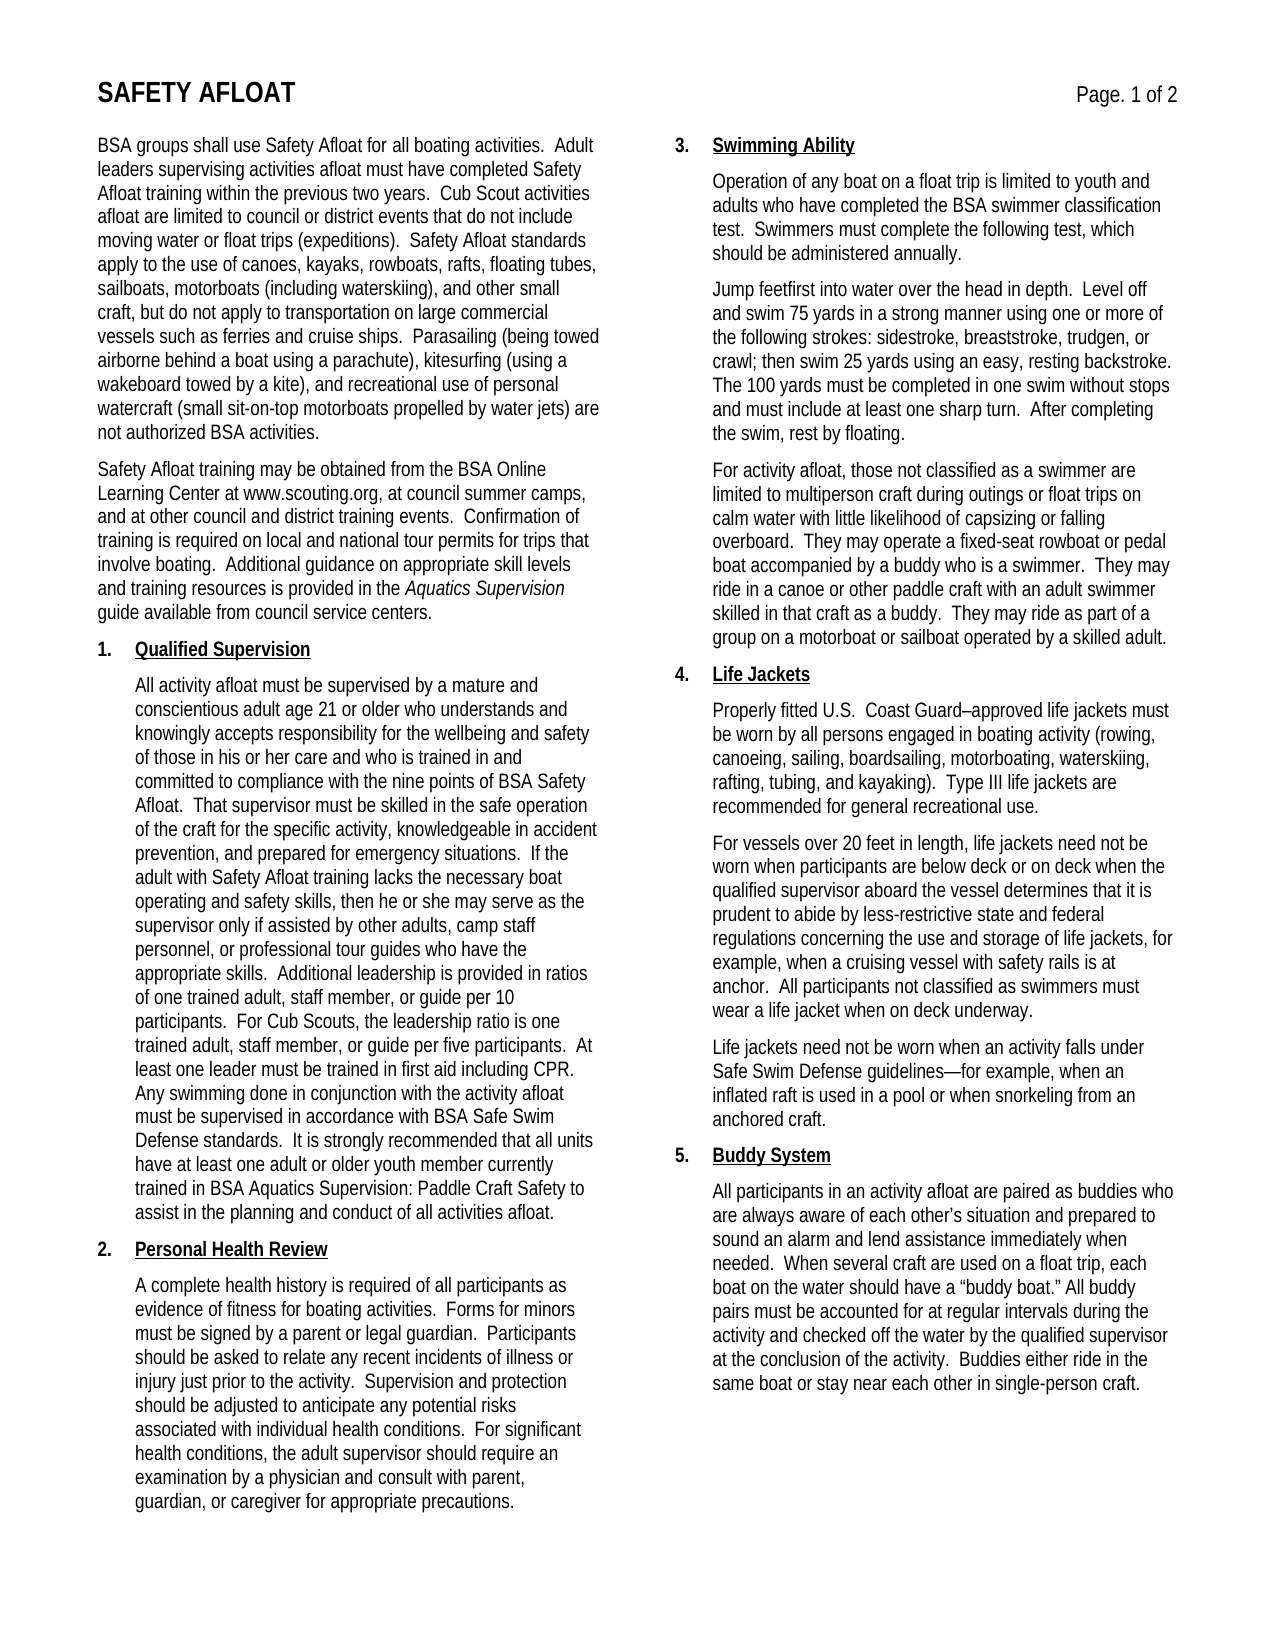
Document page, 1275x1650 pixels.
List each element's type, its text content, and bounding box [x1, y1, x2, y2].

list Personal Health Review [97, 1237, 600, 1261]
text Jump feetfirst into water over the head in depth. Level off and swim 75 yards in a strong manner using one or more of the following strokes: sidestroke, breaststroke, trudgen, or crawl; then swim 25 yards using an easy, resting backstroke. The 100 yards must be completed in one swim without stops and must include at least one sharp turn. After completing the swim, rest by floating. [712, 277, 1177, 445]
text For vessels over 20 feet in length, life jackets need not be worn when participants are below deck or on deck when the qualified supervisor aboard the vessel determines that it is prudent to abide by less-restrictive state and federal regulations concerning the use and storage of life jackets, for example, when a cruising vessel with safety rails is at anchor. All participants not classified as swimmers must wear a life jacket when on deck underway. [712, 830, 1177, 1022]
text For activity afloat, those not classified as a swimmer are limited to multiperson craft during outings or float trips on calm water with little likelihood of capsizing or falling overboard. They may operate a fixed-seat rowboat or pedal boat accompanied by a buddy who is a swimmer. They may ride in a canoe or other paddle craft with an adult swimmer skilled in that craft as a buddy. They may ride as part of a group on a motorboat or sailboat operated by a skilled adult. [712, 457, 1177, 649]
text BSA groups shall use Safety Afloat for all boating activities. Adult leaders supervising activities afloat must have completed Safety Afloat training within the previous two years. Cub Scout activities afloat are limited to council or district events that do not include moving water or float trips (expeditions). Safety Afloat standards apply to the use of canoes, kayaks, rowboats, rafts, floating tubes, sailboats, motorboats (including waterskiing), and other small craft, but do not apply to transportation on large commercial vessels such as ferries and cruise ships. Parasailing (being towed airborne behind a boat using a parachute), kitesurfing (using a wakeboard towed by a kite), and recreational use of personal watercraft (small sit-on-top motorboats propelled by water jets) are not authorized BSA activities. [97, 132, 600, 444]
list Swimming Ability [675, 132, 1177, 156]
text All participants in an activity afloat are paired as buddies who are always aware of each other’s situation and prepared to sound an alarm and lend assistance immediately when needed. When several craft are used on a float trip, each boat on the water should have a “buddy boat.” All buddy pairs must be accounted for at regular intervals during the activity and checked off the water by the qualified supervisor at the conclusion of the activity. Buddies either ride in the same boat or stay near each other in single-person craft. [712, 1179, 1177, 1395]
text All activity afloat must be supervised by a mature and conscientious adult age 21 or older who understands and knowingly accepts responsibility for the wellbeing and safety of those in his or her care and who is trained in and committed to compliance with the nine points of BSA Safety Afloat. That supervisor must be skilled in the safe operation of the craft for the specific activity, knowledgeable in accident prevention, and prepared for emergency situations. If the adult with Safety Afloat training lacks the necessary boat operating and safety skills, then he or she may serve as the supervisor only if assisted by other adults, camp staff personnel, or professional tour guides who have the appropriate skills. Additional leadership is provided in ratios of one trained adult, staff member, or guide per 10 participants. For Cub Scouts, the leadership ratio is one trained adult, staff member, or guide per five participants. At least one leader must be trained in first aid including CPR. Any swimming done in conjunction with the activity afloat must be supervised in accordance with BSA Safe Swim Defense standards. It is strongly recommended that all units have at least one adult or older youth member currently trained in BSA Aquatics Supervision: Paddle Craft Safety to assist in the planning and conduct of all activities afloat. [135, 673, 600, 1224]
list Life Jackets [675, 662, 1177, 686]
list Buddy System [675, 1143, 1177, 1167]
text Properly fitted U.S. Coast Guard–approved life jackets must be worn by all persons engaged in boating activity (rowing, canoeing, sailing, boardsailing, motorboating, waterskiing, rafting, tubing, and kayaking). Type III life jackets are recommended for general recreational use. [712, 698, 1177, 818]
list Qualified Supervision [97, 637, 600, 661]
text Safety Afloat training may be obtained from the BSA Online Learning Center at www.scouting.org, at council summer camps, and at other council and district training events. Confirmation of training is required on local and national tour permits for trips that involve boating. Additional guidance on appropriate skill levels and training resources is provided in the Aquatics Supervision guide available from council service centers. [97, 456, 600, 624]
text Life jackets need not be worn when an activity falls under Safe Swim Defense guidelines—for example, when an inflated raft is used in a pool or when snorkeling from an anchored craft. [712, 1034, 1177, 1130]
text Operation of any boat on a float trip is limited to youth and adults who have completed the BSA swimmer classification test. Swimmers must complete the following test, which should be administered annually. [712, 169, 1177, 265]
text A complete health history is required of all participants as evidence of fitness for boating activities. Forms for minors must be signed by a parent or legal guardian. Participants should be asked to relate any recent incidents of illness or injury just prior to the activity. Supervision and protection should be adjusted to anticipate any potential risks associated with individual health conditions. For significant health conditions, the adult supervisor should require an examination by a physician and consult with parent, guardian, or caregiver for appropriate precautions. [135, 1273, 600, 1513]
